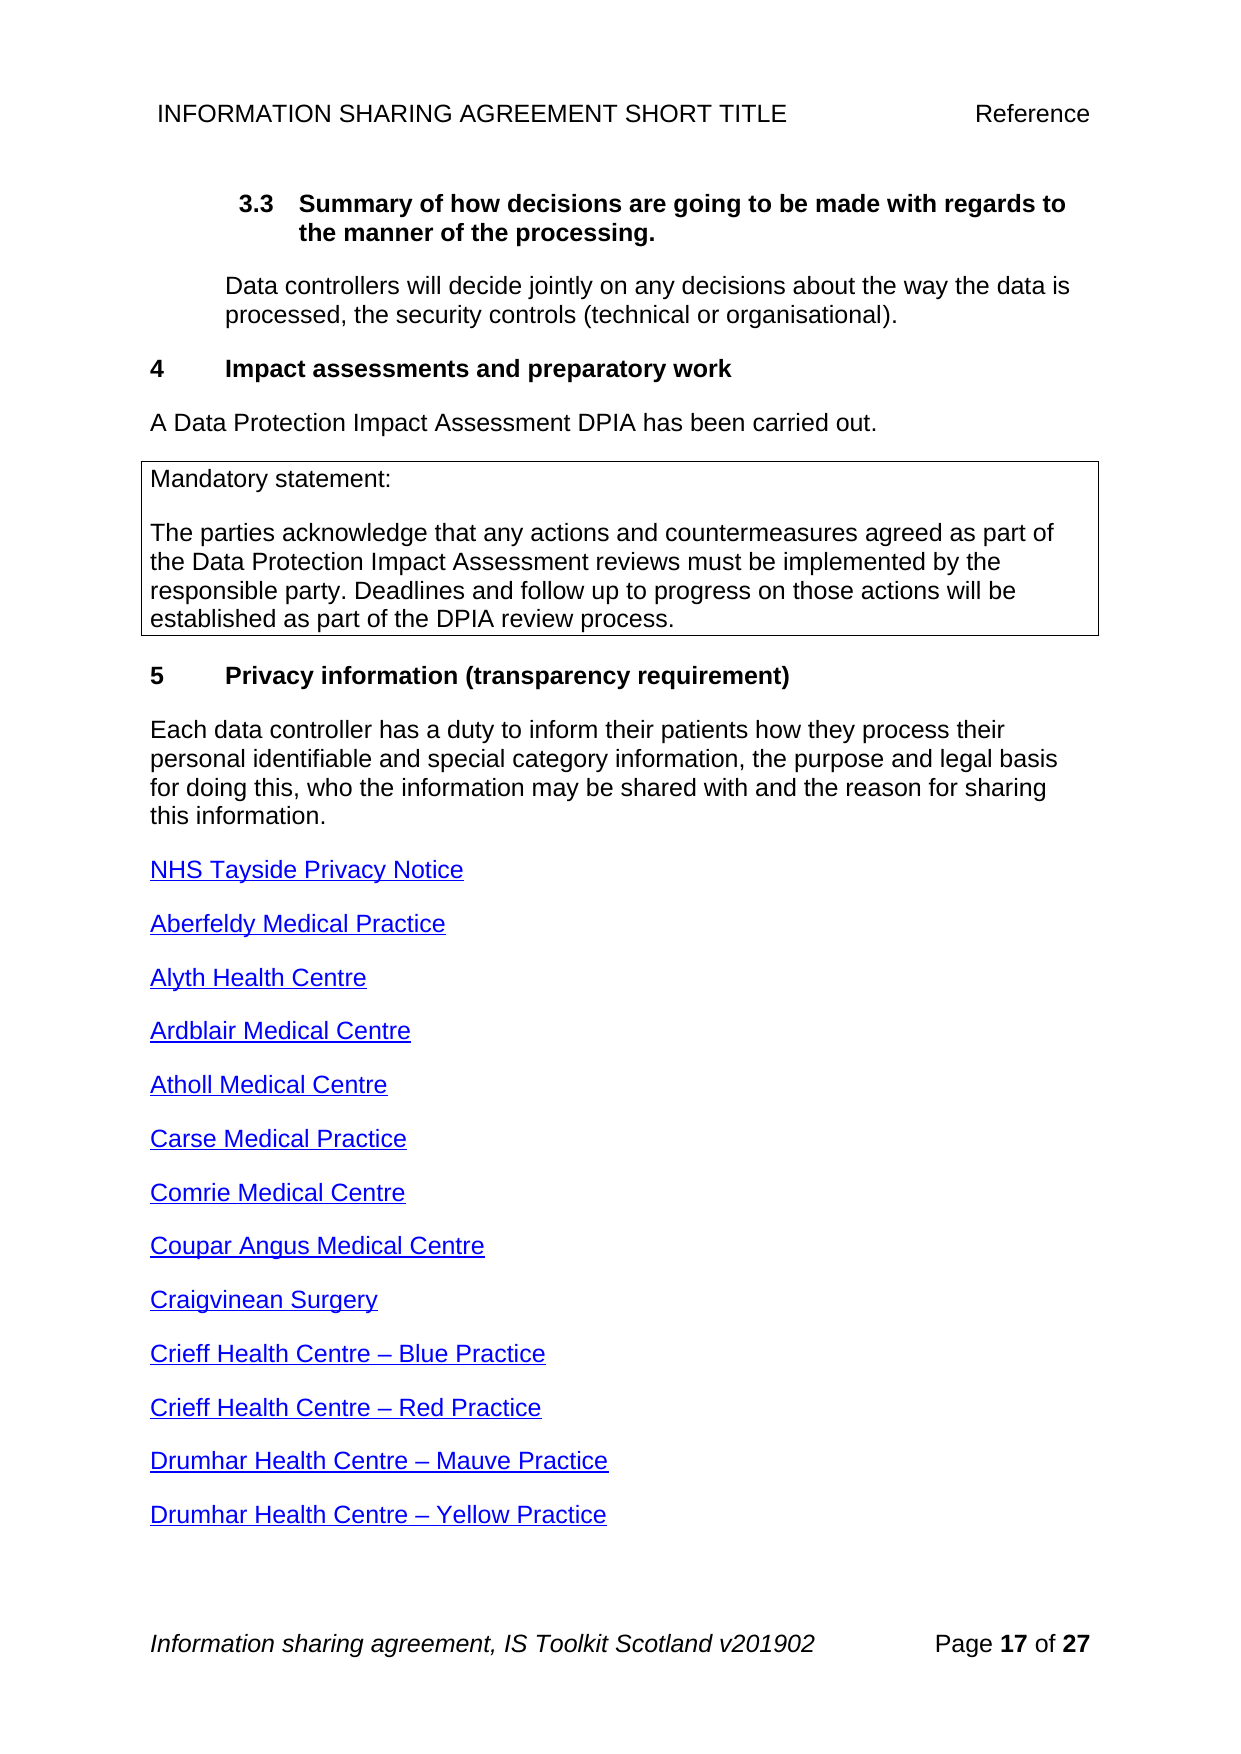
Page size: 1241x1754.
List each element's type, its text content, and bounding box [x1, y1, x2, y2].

list Aberfeldy Medical Practice [150, 909, 1090, 937]
list Crieff Health Centre – Red Practice [150, 1392, 1090, 1421]
text NHS Tayside Privacy Notice [150, 855, 1090, 884]
list Mandatory statement: [142, 462, 1098, 493]
list Drumhar Health Centre – Yellow Practice [150, 1500, 1090, 1529]
list Comrie Medical Centre [150, 1177, 1090, 1206]
text 4 Impact assessments and preparatory work [150, 354, 1090, 382]
list Craigvinean Surgery [150, 1285, 1090, 1314]
list Alyth Health Centre [150, 962, 1090, 991]
text Each data controller has a duty to inform their patients how they process their personal identifiable and special category information, the purpose and legal basis for doing this, who the information may be shared with and the reason for sharing this information. [150, 715, 1090, 830]
list Crieff Health Centre – Blue Practice [150, 1339, 1090, 1367]
list Coupar Angus Medical Centre [150, 1231, 1090, 1260]
list Drumhar Health Centre – Mauve Practice [150, 1446, 1090, 1475]
text Data controllers will decide jointly on any decisions about the way the data is processed, the security controls (technical or organisational). [225, 271, 1090, 329]
subtitle Summary of how decisions are going to be made with regards to the manner of the processing. [239, 189, 1090, 246]
text 5 Privacy information (transparency requirement) [150, 661, 1090, 690]
list Carse Medical Practice [150, 1124, 1090, 1152]
list Atholl Medical Centre [150, 1070, 1090, 1099]
list Ardblair Medical Centre [150, 1016, 1090, 1045]
list The parties acknowledge that any actions and countermeasures agreed as part of the Data Protection Impact Assessment reviews must be implemented by the responsible party. Deadlines and follow up to progress on those actions will be established as part of the DPIA review process. [142, 515, 1098, 635]
text A Data Protection Impact Assessment DPIA has been carried out. [150, 407, 1090, 436]
